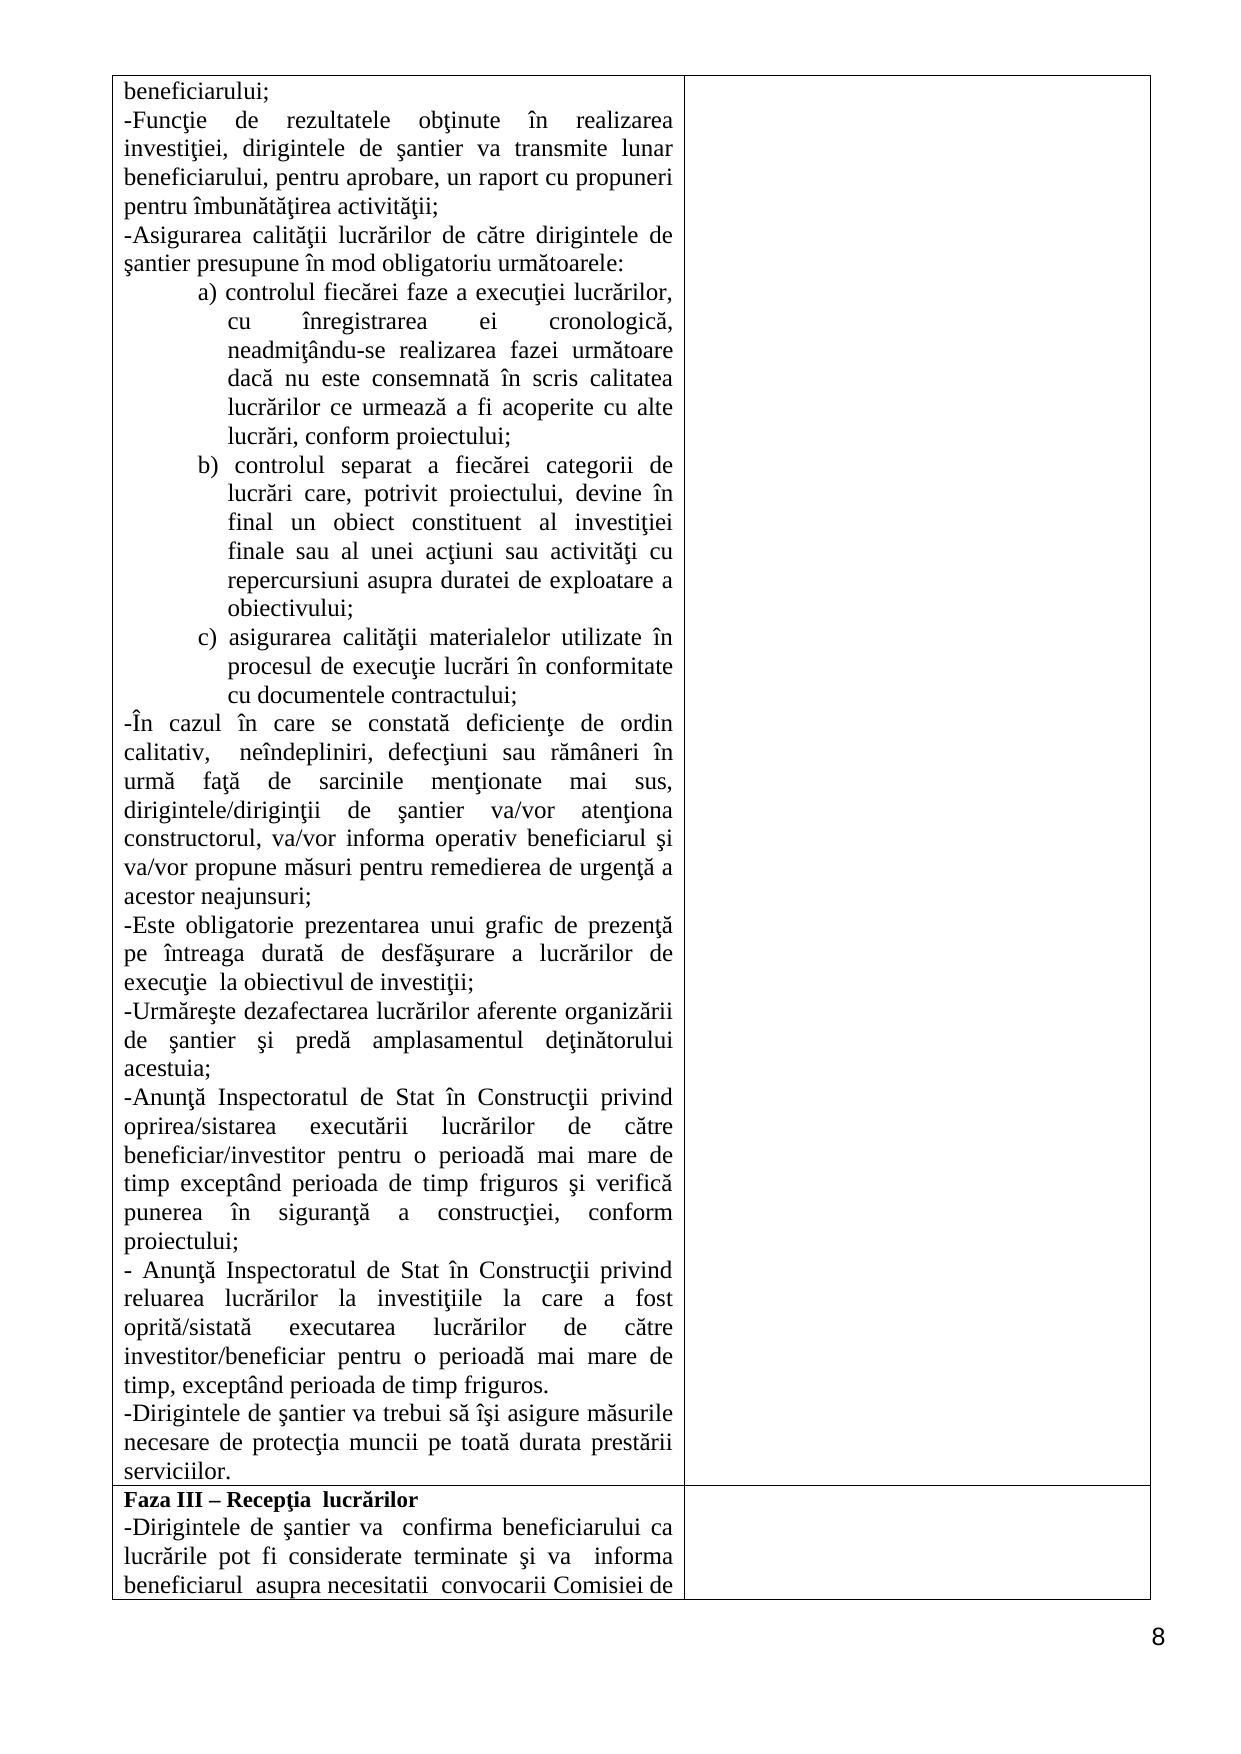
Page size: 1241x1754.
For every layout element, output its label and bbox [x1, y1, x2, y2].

table_cell [113, 1486, 684, 1598]
table_cell [685, 76, 1150, 1485]
table_cell [113, 76, 684, 1485]
table_cell [685, 1486, 1150, 1598]
